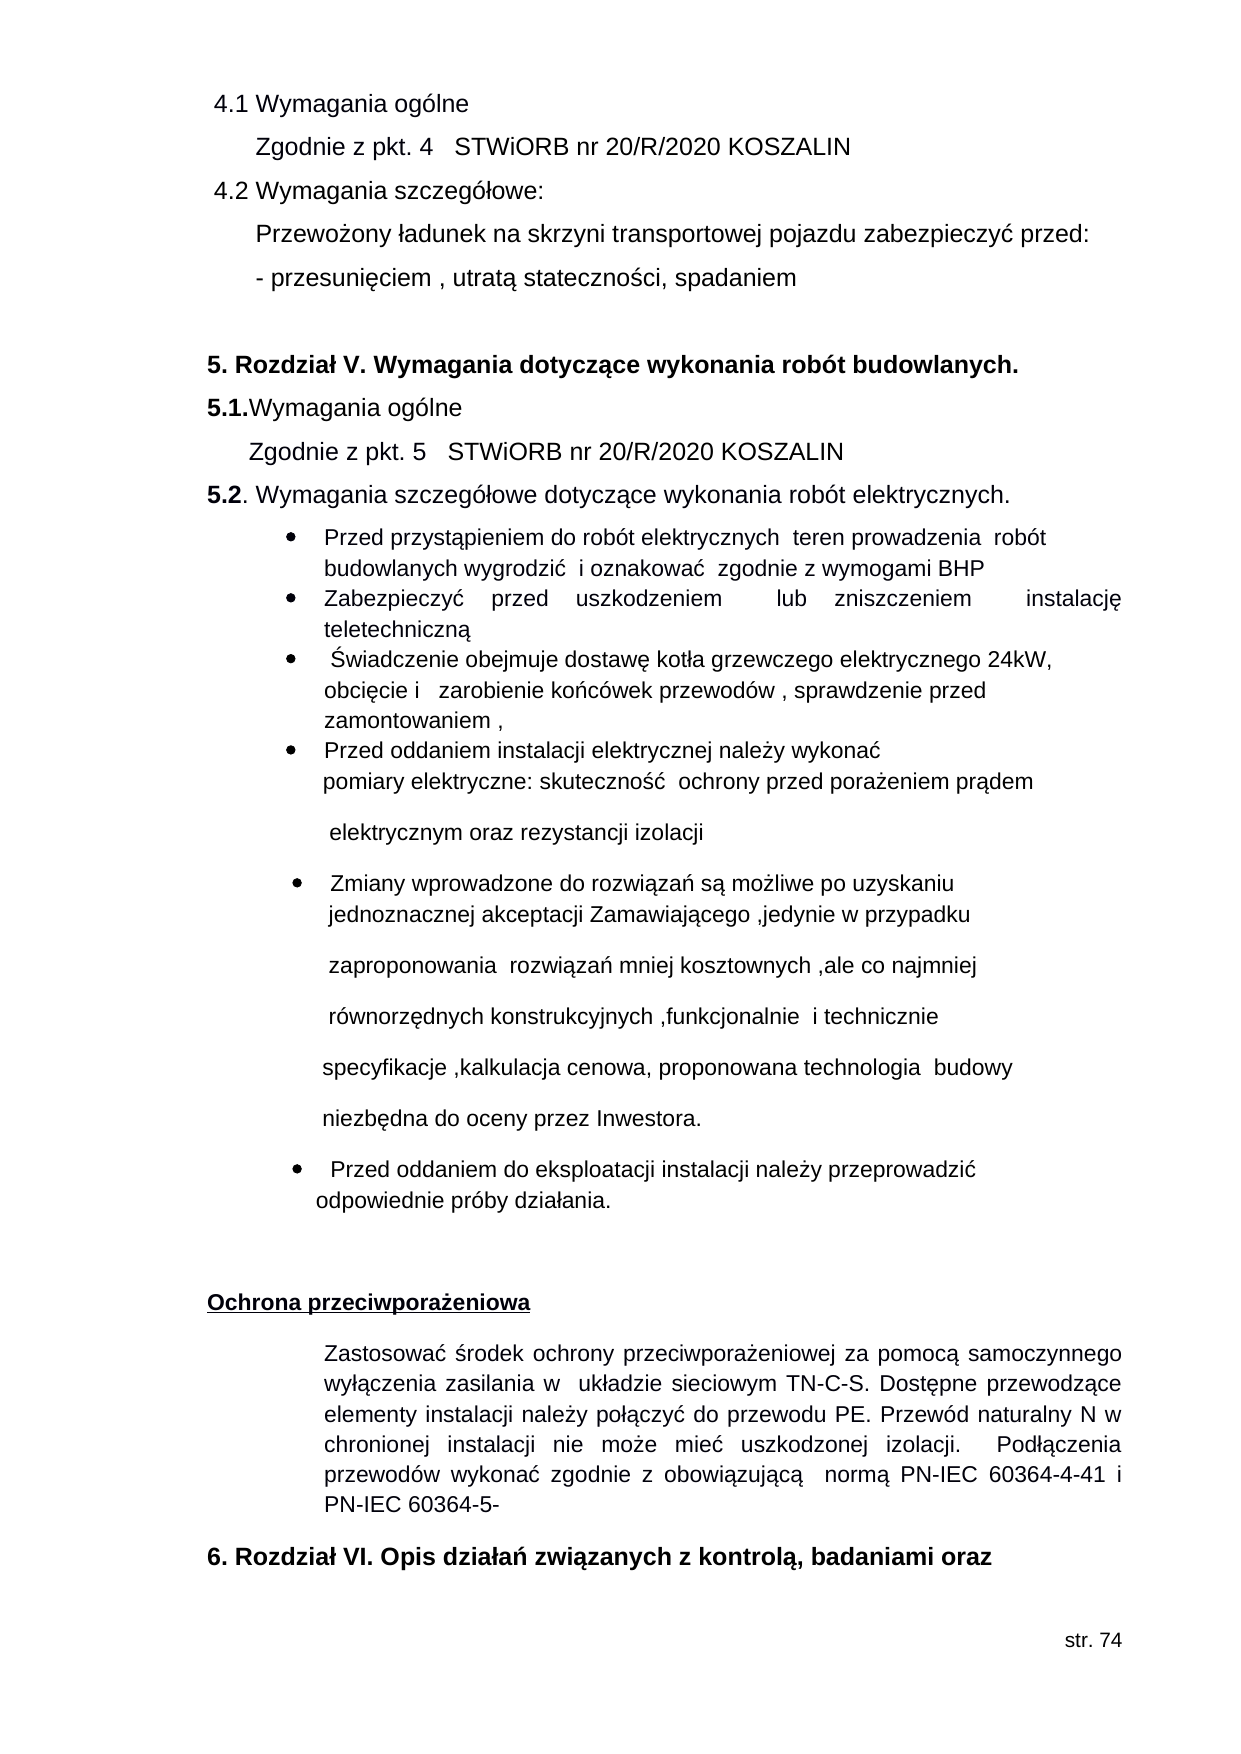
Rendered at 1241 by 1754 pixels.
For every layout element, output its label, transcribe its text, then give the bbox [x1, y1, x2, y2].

text Zgodnie z pkt. 4 STWiORB nr 20/R/2020 KOSZALIN [207, 132, 1122, 161]
text zaproponowania rozwiązań mniej kosztownych ,ale co najmniej [246, 952, 1085, 978]
text równorzędnych konstrukcyjnych ,funkcjonalnie i technicznie [246, 1003, 1085, 1029]
list Zmiany wprowadzone do rozwiązań są możliwe po uzyskaniu [293, 870, 1085, 897]
text pomiary elektryczne: skuteczność ochrony przed porażeniem prądem [208, 768, 1085, 794]
text 4.1 Wymagania ogólne [207, 89, 1122, 117]
text jednoznacznej akceptacji Zamawiającego ,jedynie w przypadku [246, 901, 1085, 927]
text - przesunięciem , utratą stateczności, spadaniem [207, 263, 1122, 292]
text specyfikacje ,kalkulacja cenowa, proponowana technologia budowy [246, 1054, 1085, 1080]
list Zastosować środek ochrony przeciwporażeniowej za pomocą samoczynnego wyłączenia zasilania w układzie sieciowym TN-C-S. Dostępne przewodzące elementy instalacji należy połączyć do przewodu PE. Przewód naturalny N w chronionej instalacji nie może mieć uszkodzonej izolacji. Podłączenia przewodów wykonać zgodnie z obowiązującą normą PN-IEC 60364-4-41 i PN-IEC 60364-5- [324, 1340, 1122, 1517]
text odpowiednie próby działania. [246, 1187, 1085, 1213]
list Zabezpieczyć przed uszkodzeniem lub zniszczeniem instalację teletechniczną [286, 585, 1122, 642]
text elektrycznym oraz rezystancji izolacji [208, 819, 1085, 845]
list Przed oddaniem do eksploatacji instalacji należy przeprowadzić [293, 1156, 1085, 1183]
text 5.1.Wymagania ogólne [207, 393, 1122, 422]
text Ochrona przeciwporażeniowa [207, 1289, 1122, 1315]
list budowlanych wygrodzić i oznakować zgodnie z wymogami BHP [324, 555, 1122, 581]
text 5. Rozdział V. Wymagania dotyczące wykonania robót budowlanych. [207, 350, 1122, 379]
text niezbędna do oceny przez Inwestora. [246, 1105, 1085, 1131]
text Przewożony ładunek na skrzyni transportowej pojazdu zabezpieczyć przed: [207, 219, 1122, 248]
text 6. Rozdział VI. Opis działań związanych z kontrolą, badaniami oraz [207, 1542, 1122, 1571]
list Świadczenie obejmuje dostawę kotła grzewczego elektrycznego 24kW, obcięcie i zarobienie końcówek przewodów , sprawdzenie przed zamontowaniem , [286, 646, 1085, 733]
text 4.2 Wymagania szczegółowe: [207, 176, 1122, 204]
text 5.2. Wymagania szczegółowe dotyczące wykonania robót elektrycznych. [207, 481, 1122, 509]
list Przed przystąpieniem do robót elektrycznych teren prowadzenia robót [286, 524, 1122, 551]
text Zgodnie z pkt. 5 STWiORB nr 20/R/2020 KOSZALIN [207, 437, 1122, 466]
list Przed oddaniem instalacji elektrycznej należy wykonać [286, 737, 1085, 764]
